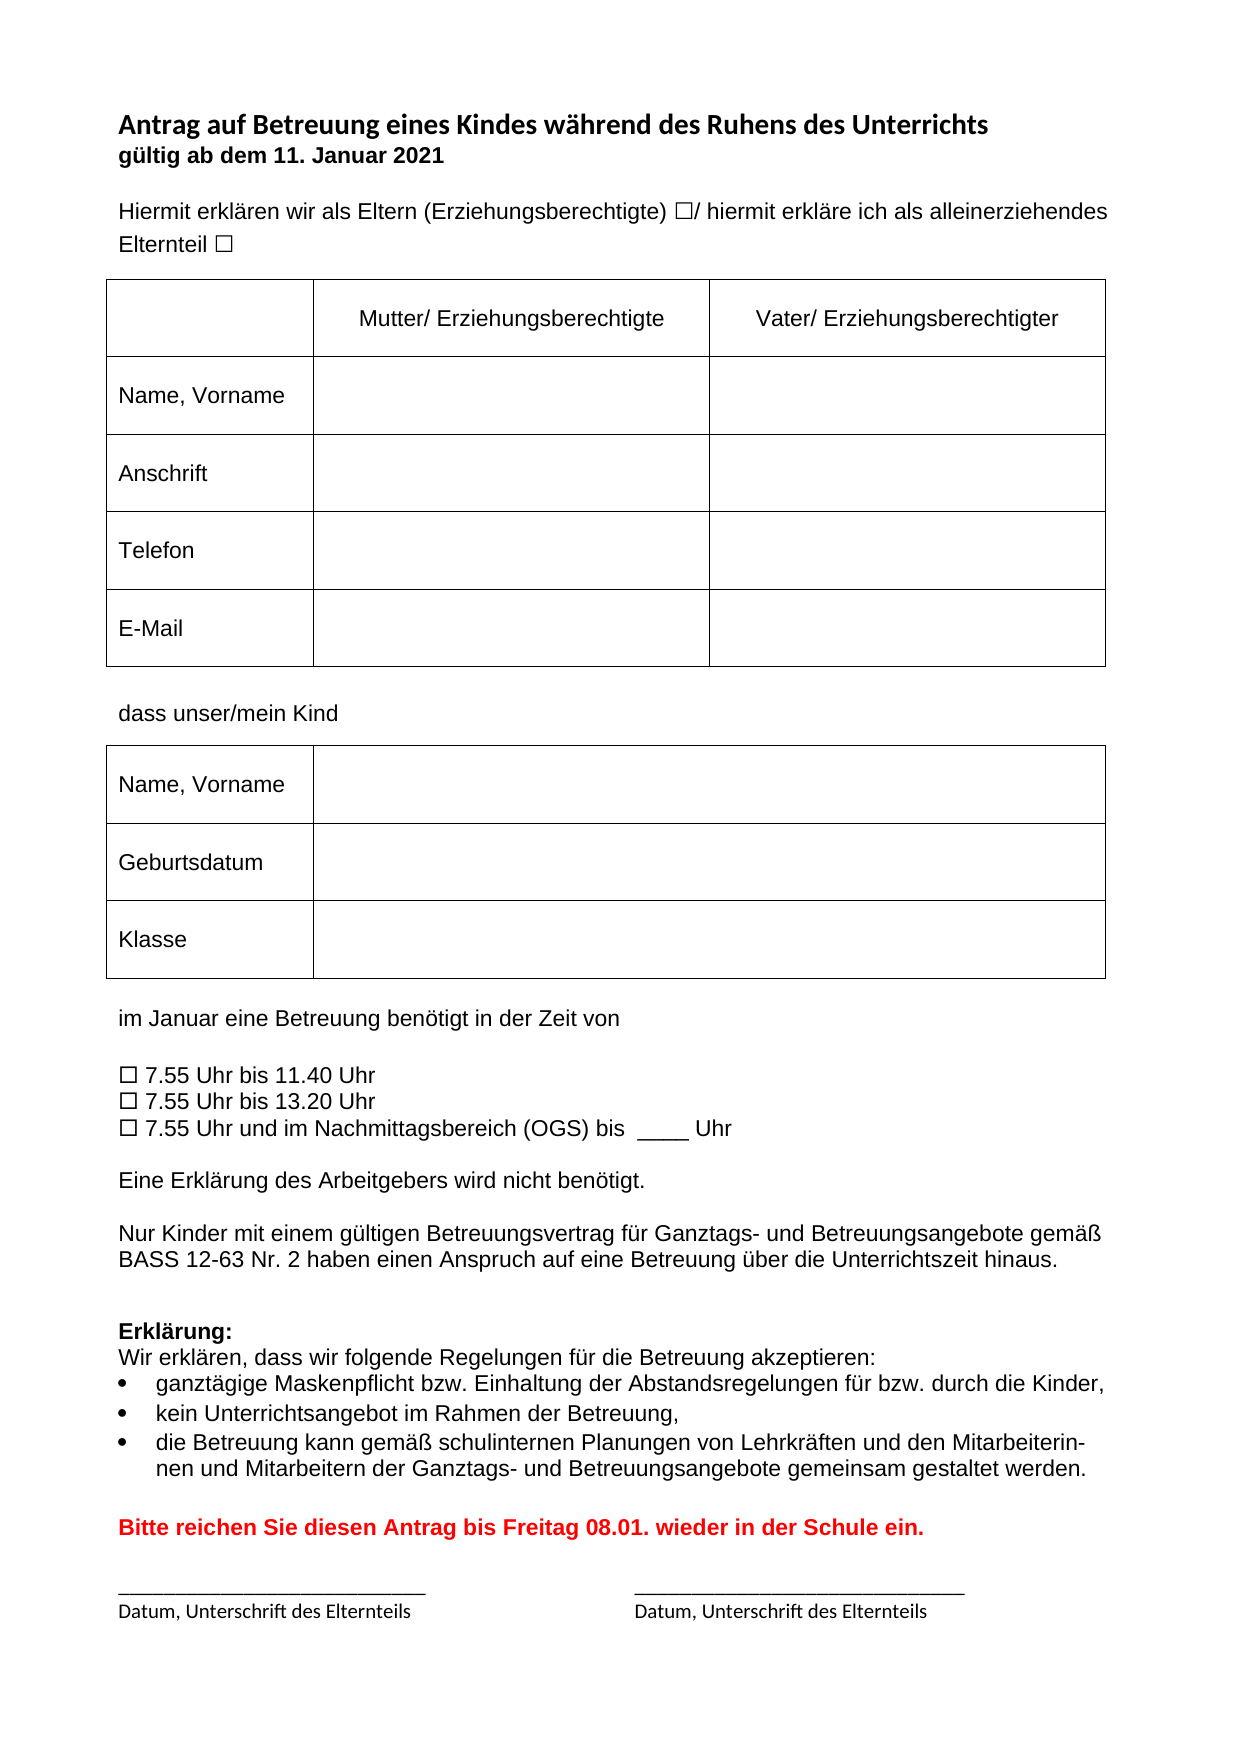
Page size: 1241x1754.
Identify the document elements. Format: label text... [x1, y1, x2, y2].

table_cell Klasse [107, 901, 313, 977]
table_cell Name, Vorname [107, 357, 313, 434]
text Wir erklären, dass wir folgende Regelungen für die Betreuung akzeptieren: [118, 1344, 1122, 1370]
text Antrag auf Betreuung eines Kindes während des Ruhens des Unterrichts [118, 106, 1122, 142]
table_cell Telefon [107, 512, 313, 588]
table_cell [710, 590, 1105, 666]
text Erklärung: [118, 1318, 1122, 1344]
text ___________________________ _____________________________ [118, 1571, 1122, 1599]
table_cell [710, 512, 1105, 588]
table_header [314, 746, 1105, 823]
text 7.55 Uhr bis 11.40 Uhr [118, 1062, 1122, 1088]
table_header Mutter/ Erziehungsberechtigte [314, 280, 709, 356]
table_cell [314, 590, 709, 666]
list die Betreuung kann gemäß schulinternen Planungen von Lehrkräften und den Mitarbeiterin-nen und Mitarbeitern der Ganztags- und Betreuungsangebote gemeinsam gestaltet werden. [118, 1429, 1122, 1481]
table_cell Anschrift [107, 435, 313, 511]
text Bitte reichen Sie diesen Antrag bis Freitag 08.01. wieder in der Schule ein. [118, 1513, 1122, 1540]
table_cell [314, 357, 709, 434]
text 7.55 Uhr bis 13.20 Uhr [118, 1088, 1122, 1114]
table_cell [710, 357, 1105, 434]
list kein Unterrichtsangebot im Rahmen der Betreuung, [118, 1399, 1122, 1426]
table_header [107, 280, 313, 356]
text Nur Kinder mit einem gültigen Betreuungsvertrag für Ganztags- und Betreuungsangebote gemäß BASS 12-63 Nr. 2 haben einen Anspruch auf eine Betreuung über die Unterrichtszeit hinaus. [118, 1220, 1122, 1273]
text im Januar eine Betreuung benötigt in der Zeit von [118, 1005, 1122, 1062]
table_header Vater/ Erziehungsberechtigter [710, 280, 1105, 356]
table_cell [314, 435, 709, 511]
table_cell Geburtsdatum [107, 824, 313, 900]
text Eine Erklärung des Arbeitgebers wird nicht benötigt. [118, 1167, 1122, 1193]
text 7.55 Uhr und im Nachmittagsbereich (OGS) bis ____ Uhr [118, 1114, 1122, 1141]
table_cell [314, 901, 1105, 977]
table_header Name, Vorname [107, 746, 313, 823]
text dass unser/mein Kind [118, 667, 1122, 727]
text Hiermit erklären wir als Eltern (Erziehungsberechtigte) ☐/ hiermit erkläre ich als alleinerziehendes Elternteil ☐ [118, 195, 1122, 260]
table_cell [314, 512, 709, 588]
table_cell E-Mail [107, 590, 313, 666]
text Datum, Unterschrift des Elternteils Datum, Unterschrift des Elternteils [118, 1599, 1122, 1624]
table_cell [314, 824, 1105, 900]
list ganztägige Maskenpflicht bzw. Einhaltung der Abstandsregelungen für bzw. durch die Kinder, [118, 1370, 1122, 1397]
text gültig ab dem 11. Januar 2021 [118, 142, 1122, 168]
table_cell [710, 435, 1105, 511]
